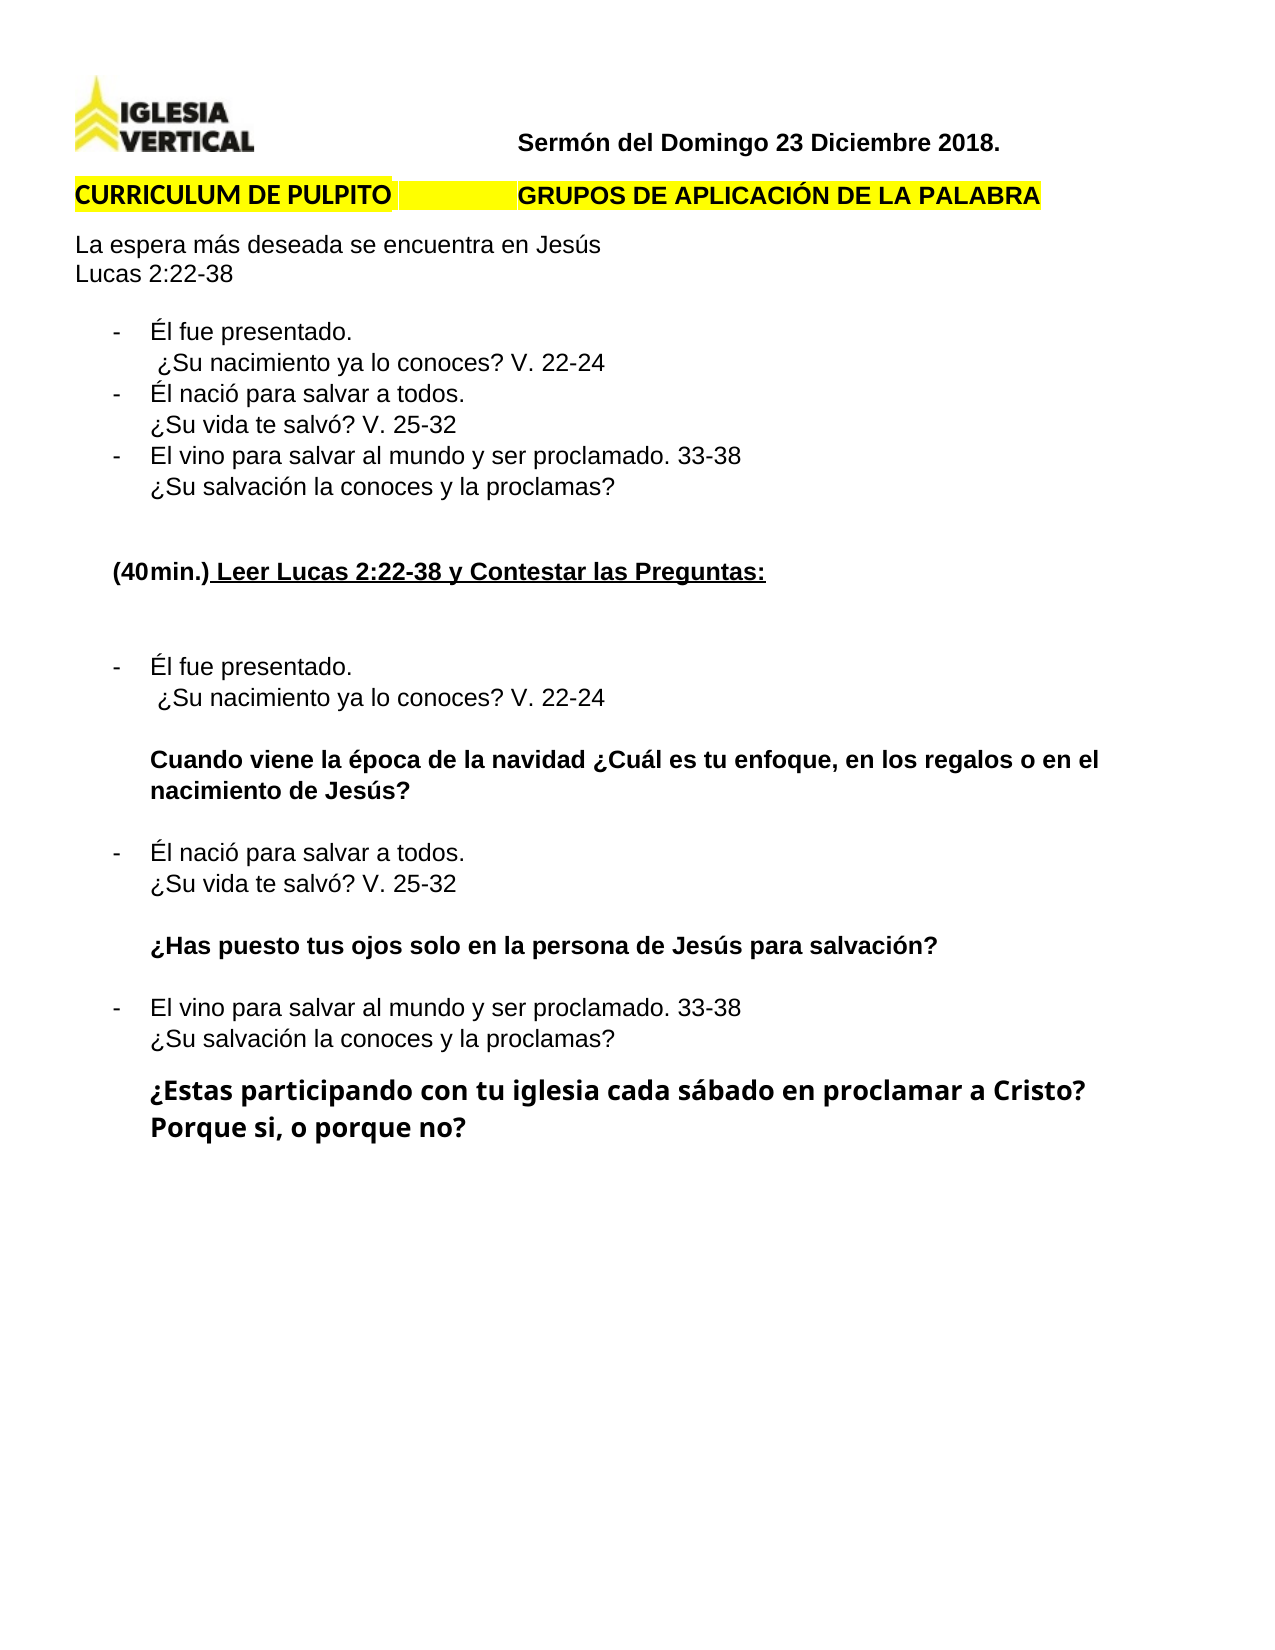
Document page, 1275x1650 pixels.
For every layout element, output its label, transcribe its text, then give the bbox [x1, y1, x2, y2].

text ¿Su salvación la conoces y la proclamas? [150, 1024, 1200, 1053]
list min.) Leer Lucas 2:22-38 y Contestar las Preguntas: [112, 557, 1200, 585]
text La espera más deseada se encuentra en Jesús [75, 231, 1200, 259]
list El vino para salvar al mundo y ser proclamado. 33-38 [112, 993, 1200, 1022]
text Lucas 2:22-38 [75, 259, 1200, 288]
text ¿Su nacimiento ya lo conoces? V. 22-24 [150, 348, 1200, 377]
list Él fue presentado. [112, 652, 1200, 680]
list ¿Estas participando con tu iglesia cada sábado en proclamar a Cristo? [150, 1072, 1200, 1109]
list El vino para salvar al mundo y ser proclamado. 33-38 [112, 441, 1200, 470]
text ¿Su nacimiento ya lo conoces? V. 22-24 [150, 683, 1200, 711]
list Porque si, o porque no? [150, 1109, 1200, 1146]
text ¿Su vida te salvó? V. 25-32 [150, 410, 1200, 439]
text ¿Su salvación la conoces y la proclamas? [150, 472, 1200, 501]
list Él fue presentado. [112, 317, 1200, 346]
list Él nació para salvar a todos. [112, 838, 1200, 867]
text ¿Has puesto tus ojos solo en la persona de Jesús para salvación? [150, 931, 1200, 960]
text ¿Su vida te salvó? V. 25-32 [150, 869, 1200, 898]
text Cuando viene la época de la navidad ¿Cuál es tu enfoque, en los regalos o en el nacimiento de Jesús? [150, 745, 1200, 804]
picture [75, 75, 255, 152]
list Él nació para salvar a todos. [112, 379, 1200, 408]
